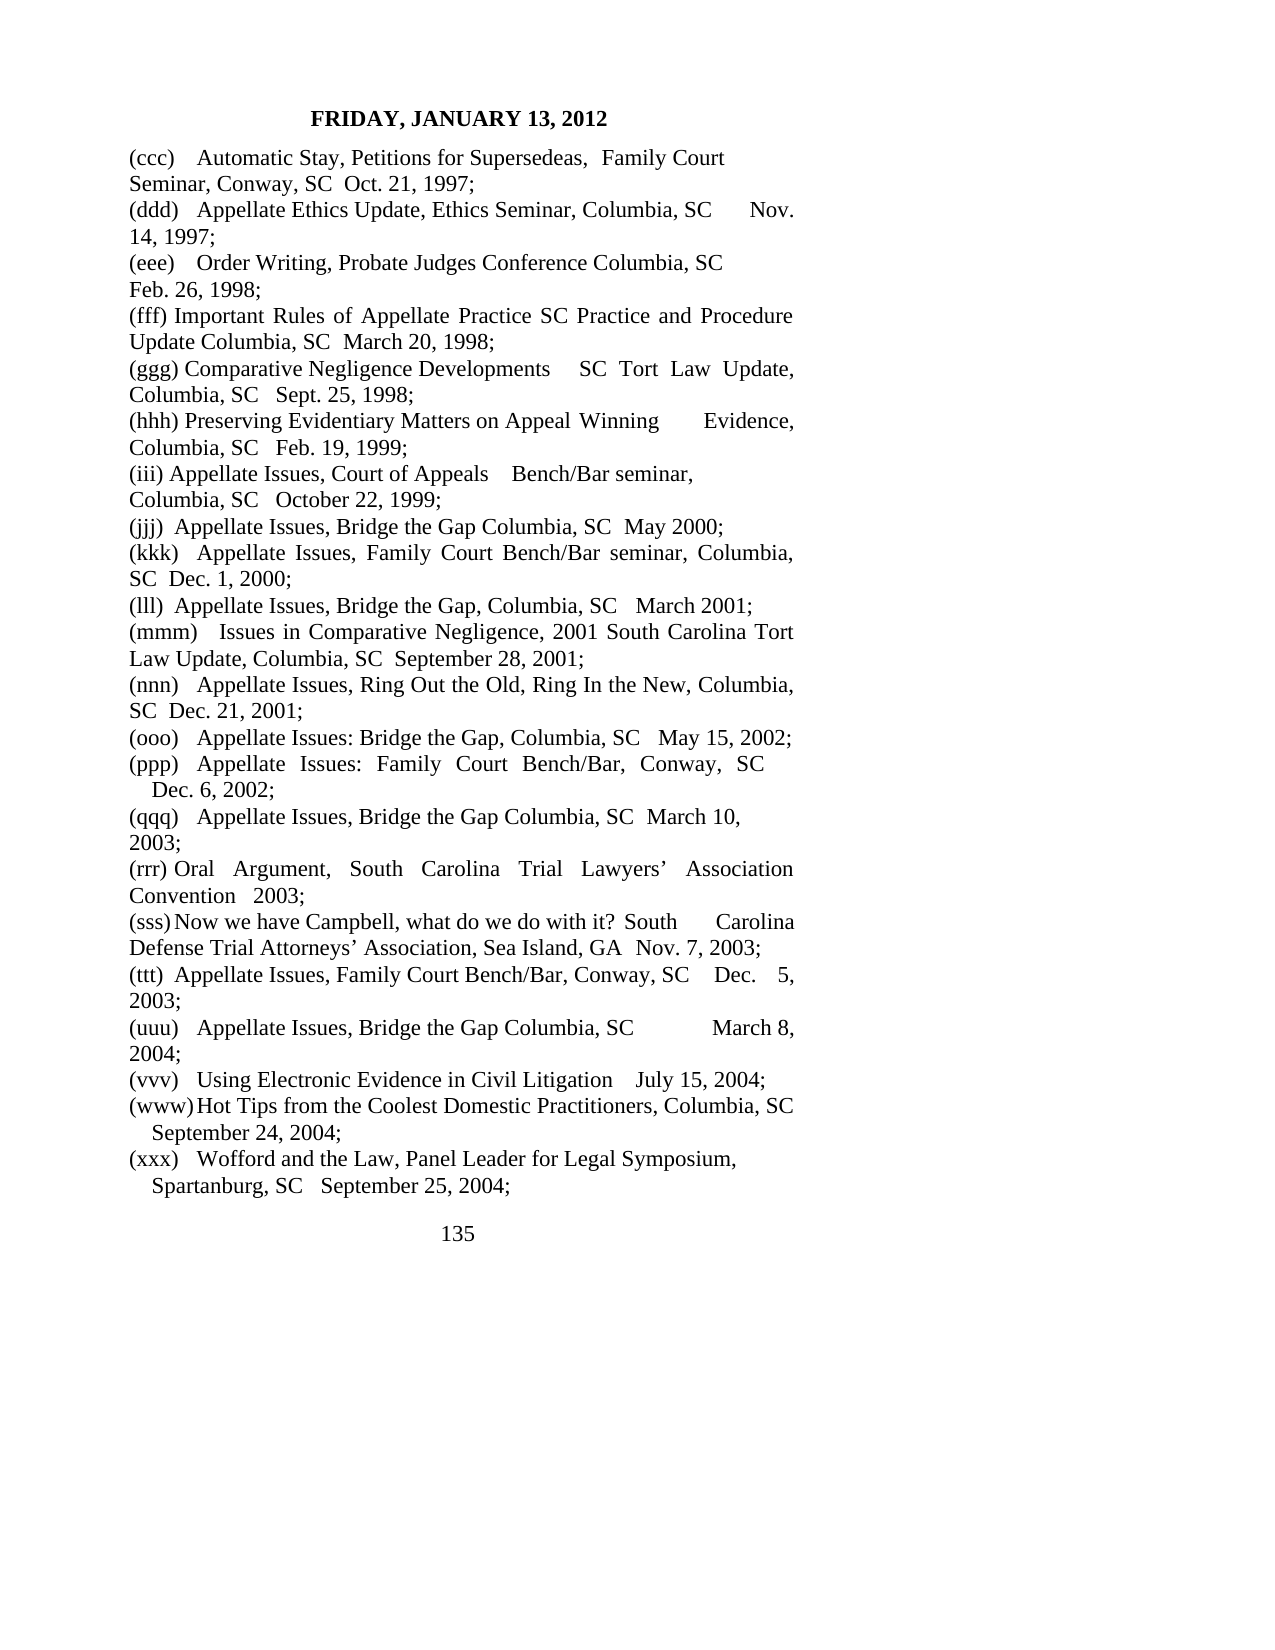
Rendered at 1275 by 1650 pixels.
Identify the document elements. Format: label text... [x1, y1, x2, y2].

text (mmm) Issues in Comparative Negligence, 2001 South Carolina Tort Law Update, Columbia, SC September 28, 2001; [129, 618, 794, 671]
text (rrr) Oral Argument, South Carolina Trial Lawyers’ Association Convention 2003; [129, 855, 794, 908]
text (fff) Important Rules of Appellate Practice SC Practice and Procedure Update Columbia, SC March 20, 1998; [129, 302, 794, 355]
text (ggg) Comparative Negligence Developments SC Tort Law Update, Columbia, SC Sept. 25, 1998; [129, 355, 794, 407]
text (www) Hot Tips from the Coolest Domestic Practitioners, Columbia, SC September 24, 2004; [129, 1093, 794, 1145]
text (vvv) Using Electronic Evidence in Civil Litigation July 15, 2004; [129, 1066, 794, 1093]
text (ccc) Automatic Stay, Petitions for Supersedeas, Family Court Seminar, Conway, SC Oct. 21, 1997; [129, 144, 794, 197]
text (iii) Appellate Issues, Court of Appeals Bench/Bar seminar, Columbia, SC October 22, 1999; [129, 460, 794, 513]
text (nnn) Appellate Issues, Ring Out the Old, Ring In the New, Columbia, SC Dec. 21, 2001; [129, 671, 794, 724]
text (kkk) Appellate Issues, Family Court Bench/Bar seminar, Columbia, SC Dec. 1, 2000; [129, 539, 794, 592]
text (jjj) Appellate Issues, Bridge the Gap Columbia, SC May 2000; [129, 513, 794, 539]
text Spartanburg, SC September 25, 2004; [129, 1172, 794, 1198]
text (xxx) Wofford and the Law, Panel Leader for Legal Symposium, [129, 1145, 794, 1172]
text (eee) Order Writing, Probate Judges Conference Columbia, SC Feb. 26, 1998; [129, 249, 794, 302]
text (hhh) Preserving Evidentiary Matters on Appeal Winning Evidence, Columbia, SC Feb. 19, 1999; [129, 407, 794, 460]
text (lll) Appellate Issues, Bridge the Gap, Columbia, SC March 2001; [129, 592, 794, 618]
text (ppp) Appellate Issues: Family Court Bench/Bar, Conway, SC Dec. 6, 2002; [129, 750, 794, 803]
text (sss) Now we have Campbell, what do we do with it? South Carolina Defense Trial Attorneys’ Association, Sea Island, GA Nov. 7, 2003; [129, 908, 794, 961]
text (ddd) Appellate Ethics Update, Ethics Seminar, Columbia, SC Nov. 14, 1997; [129, 197, 794, 249]
text (uuu) Appellate Issues, Bridge the Gap Columbia, SC March 8, 2004; [129, 1013, 794, 1066]
text (qqq) Appellate Issues, Bridge the Gap Columbia, SC March 10, 2003; [129, 803, 794, 855]
text (ooo) Appellate Issues: Bridge the Gap, Columbia, SC May 15, 2002; [129, 724, 794, 750]
text (ttt) Appellate Issues, Family Court Bench/Bar, Conway, SC Dec. 5, 2003; [129, 961, 794, 1013]
